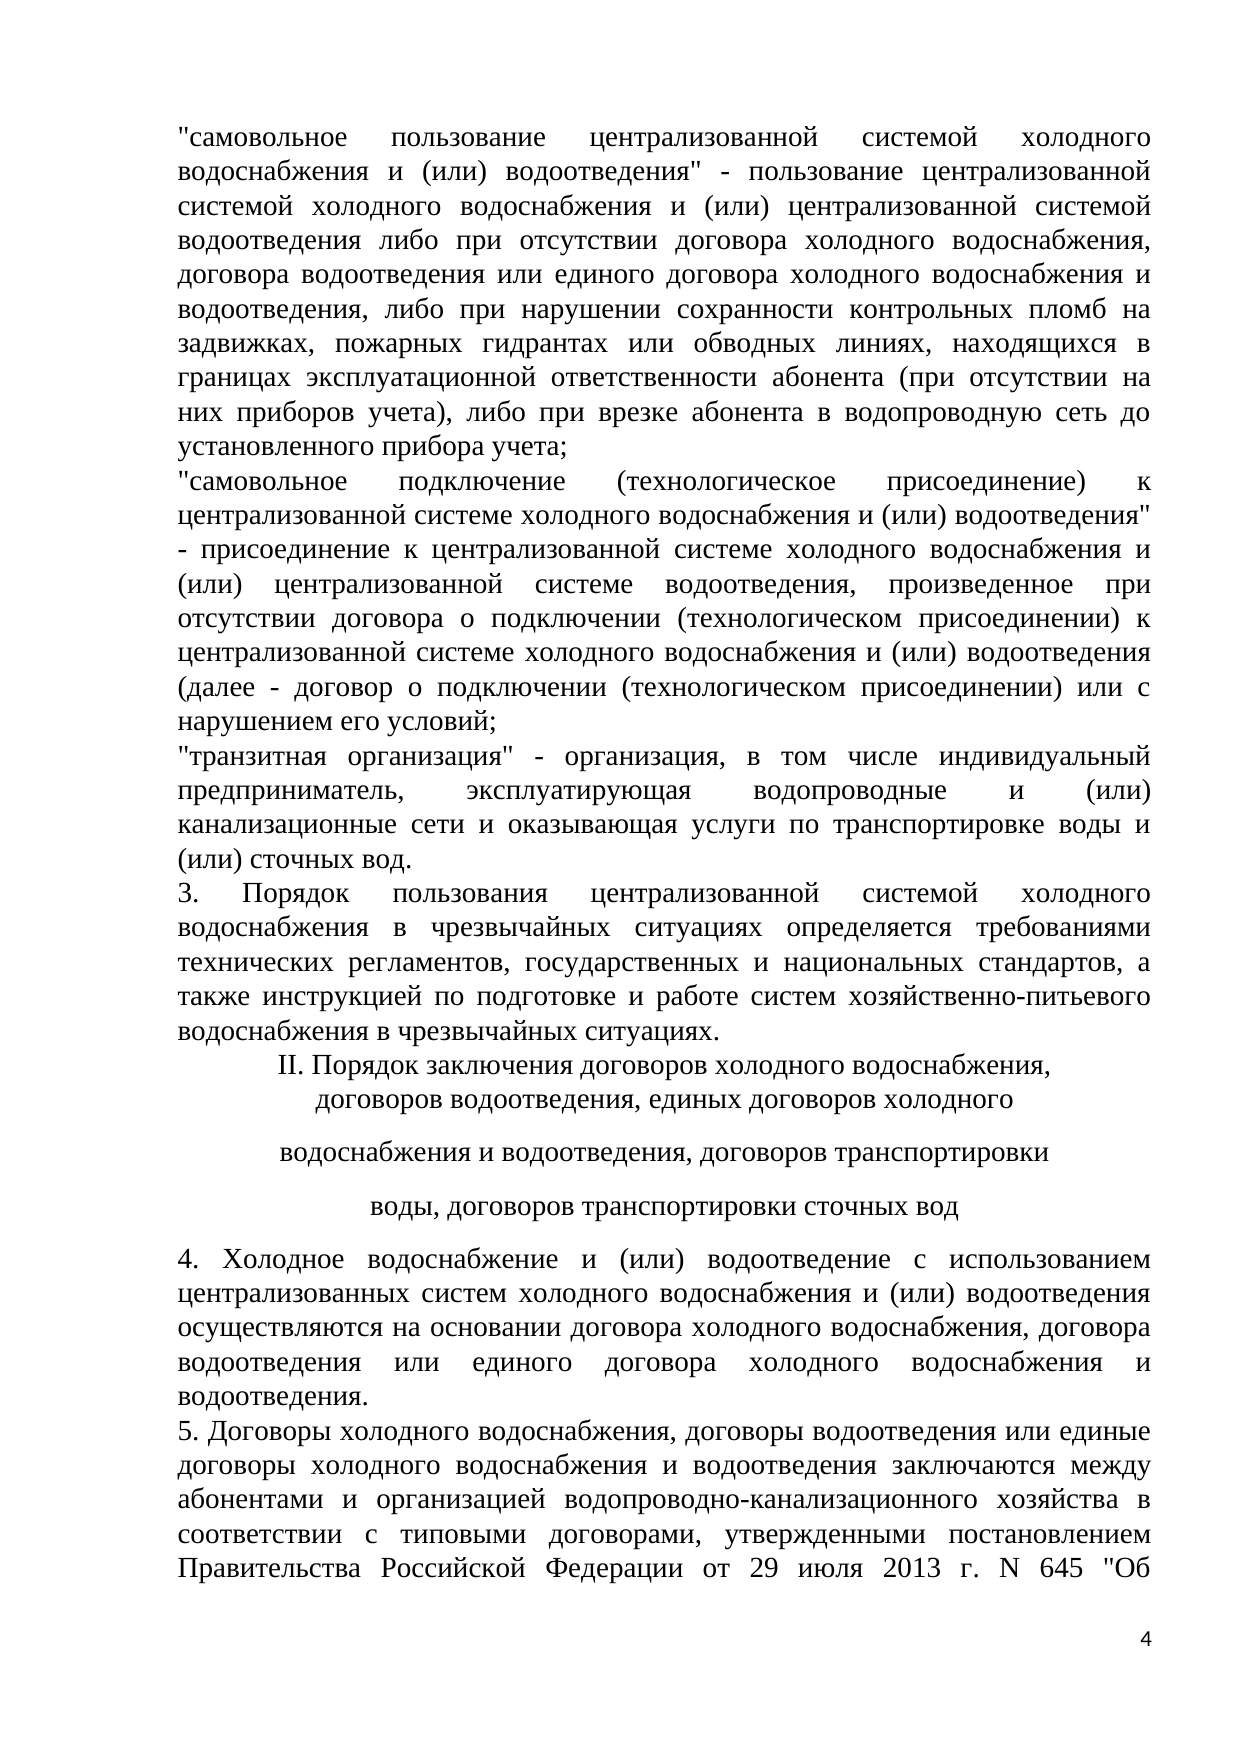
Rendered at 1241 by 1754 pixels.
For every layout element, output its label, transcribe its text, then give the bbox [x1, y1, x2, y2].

text договоров водоотведения, единых договоров холодного [177, 1081, 1152, 1115]
text водоснабжения и водоотведения, договоров транспортировки [177, 1134, 1152, 1168]
text "транзитная организация" - организация, в том числе индивидуальный предприниматель, эксплуатирующая водопроводные и (или) канализационные сети и оказывающая услуги по транспортировке воды и (или) сточных вод. [177, 737, 1152, 874]
text воды, договоров транспортировки сточных вод [177, 1187, 1152, 1221]
text "самовольное подключение (технологическое присоединение) к централизованной системе холодного водоснабжения и (или) водоотведения" - присоединение к централизованной системе холодного водоснабжения и (или) централизованной системе водоотведения, произведенное при отсутствии договора о подключении (технологическом присоединении) к централизованной системе холодного водоснабжения и (или) водоотведения (далее - договор о подключении (технологическом присоединении) или с нарушением его условий; [177, 462, 1152, 737]
text "самовольное пользование централизованной системой холодного водоснабжения и (или) водоотведения" - пользование централизованной системой холодного водоснабжения и (или) централизованной системой водоотведения либо при отсутствии договора холодного водоснабжения, договора водоотведения или единого договора холодного водоснабжения и водоотведения, либо при нарушении сохранности контрольных пломб на задвижках, пожарных гидрантах или обводных линиях, находящихся в границах эксплуатационной ответственности абонента (при отсутствии на них приборов учета), либо при врезке абонента в водопроводную сеть до установленного прибора учета; [177, 118, 1152, 462]
text II. Порядок заключения договоров холодного водоснабжения, [177, 1046, 1152, 1081]
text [177, 1412, 1152, 1584]
text 3. Порядок пользования централизованной системой холодного водоснабжения в чрезвычайных ситуациях определяется требованиями технических регламентов, государственных и национальных стандартов, а также инструкцией по подготовке и работе систем хозяйственно-питьевого водоснабжения в чрезвычайных ситуациях. [177, 874, 1152, 1046]
text 4. Холодное водоснабжение и (или) водоотведение с использованием централизованных систем холодного водоснабжения и (или) водоотведения осуществляются на основании договора холодного водоснабжения, договора водоотведения или единого договора холодного водоснабжения и водоотведения. [177, 1240, 1152, 1412]
